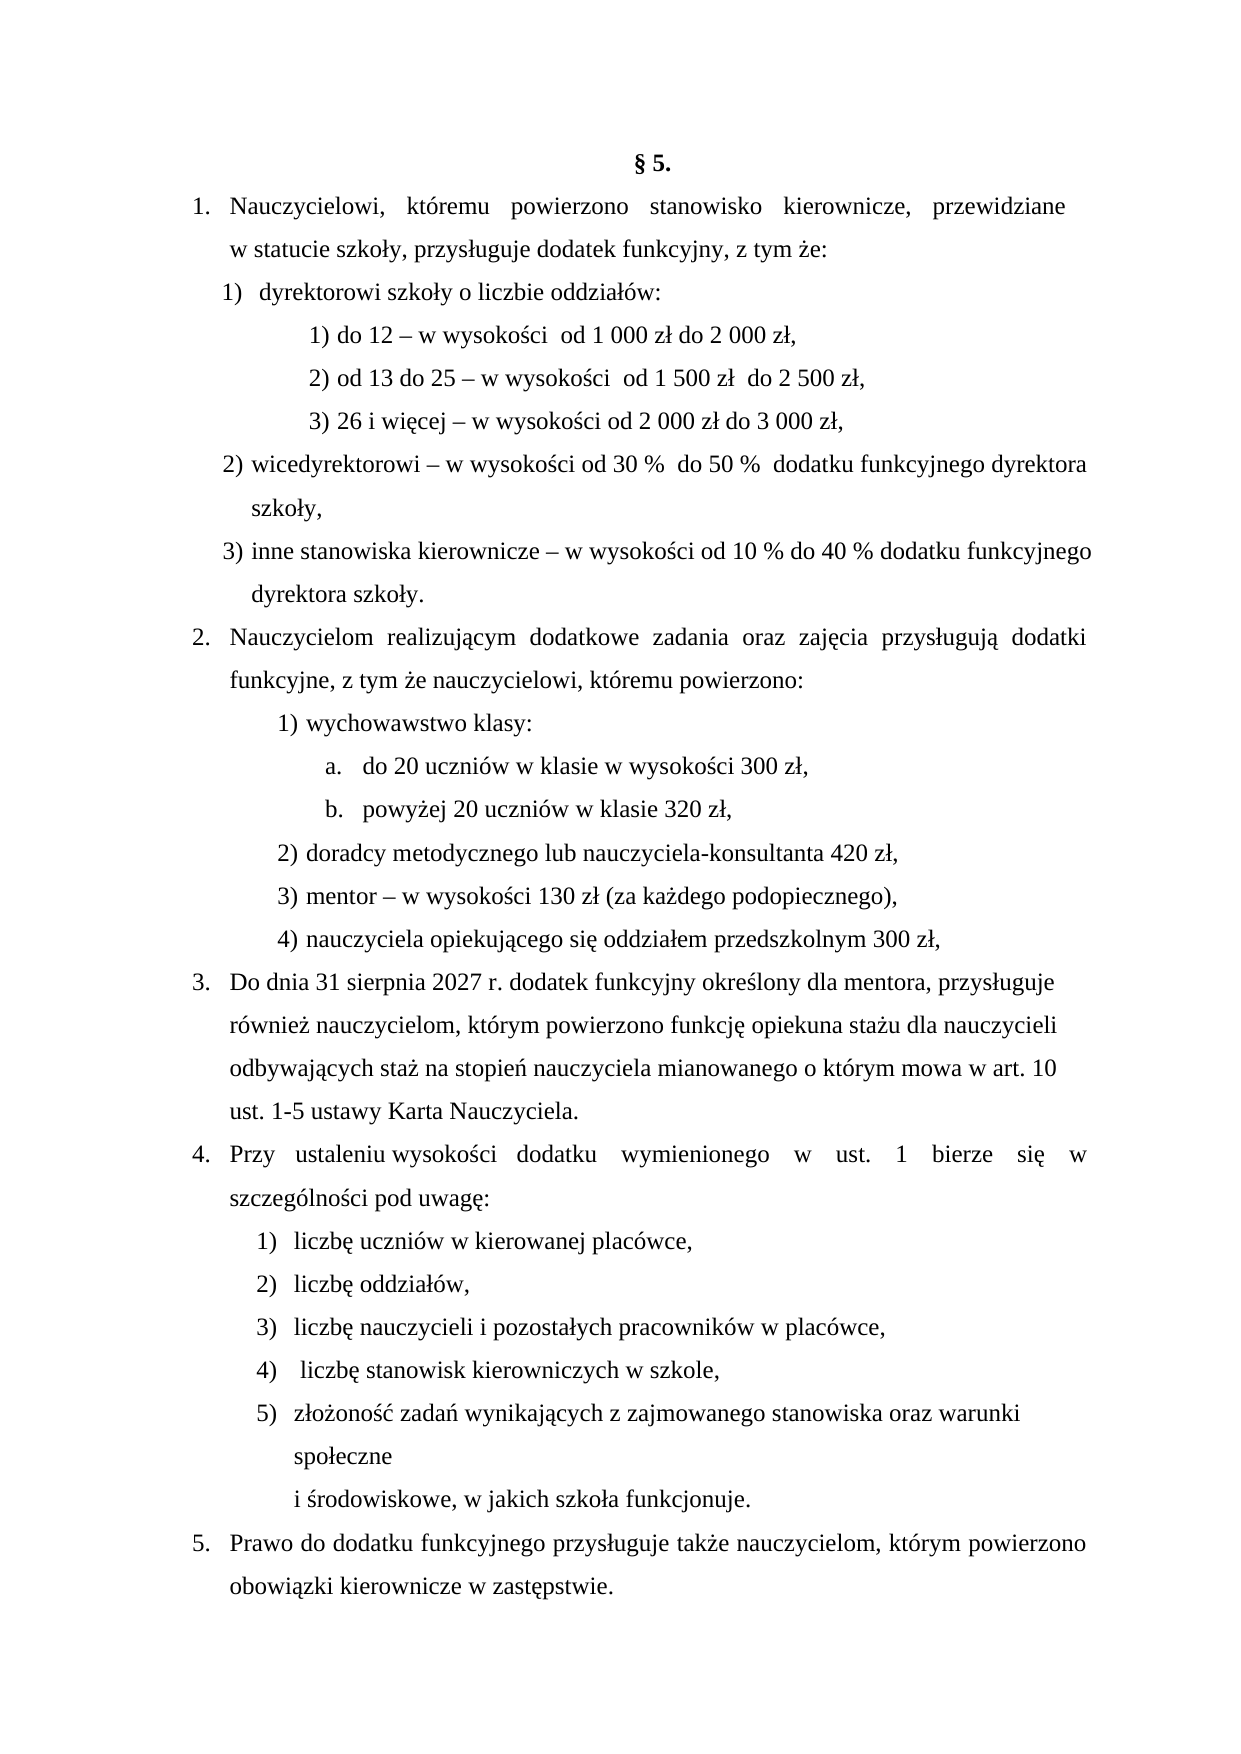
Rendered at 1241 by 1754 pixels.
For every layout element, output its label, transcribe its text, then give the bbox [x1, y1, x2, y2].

text § 5. [212, 148, 1093, 176]
list od 13 do 25 – w wysokości od 1 500 zł do 2 500 zł, [308, 363, 1093, 392]
list liczbę oddziałów, [256, 1269, 1093, 1298]
list do 12 – w wysokości od 1 000 zł do 2 000 zł, [308, 320, 1093, 349]
list Nauczycielowi, któremu powierzono stanowisko kierownicze, przewidziane w statucie szkoły, przysługuje dodatek funkcyjny, z tym że: [192, 191, 1087, 263]
list liczbę uczniów w kierowanej placówce, [256, 1226, 1093, 1254]
list 26 i więcej – w wysokości od 2 000 zł do 3 000 zł, [308, 406, 1093, 435]
list Nauczycielom realizującym dodatkowe zadania oraz zajęcia przysługują dodatki funkcyjne, z tym że nauczycielowi, któremu powierzono: [192, 622, 1087, 694]
list powyżej 20 uczniów w klasie 320 zł, [325, 794, 1093, 823]
list liczbę stanowisk kierowniczych w szkole, [256, 1355, 1093, 1384]
list mentor – w wysokości 130 zł (za każdego podopiecznego), [277, 881, 1093, 909]
list wychowawstwo klasy: [277, 708, 1093, 737]
list nauczyciela opiekującego się oddziałem przedszkolnym 300 zł, [277, 924, 1093, 953]
list doradcy metodycznego lub nauczyciela-konsultanta 420 zł, [277, 838, 1093, 866]
list wicedyrektorowi – w wysokości od 30 % do 50 % dodatku funkcyjnego dyrektora szkoły, [222, 449, 1093, 521]
list liczbę nauczycieli i pozostałych pracowników w placówce, [256, 1312, 1093, 1341]
list Prawo do dodatku funkcyjnego przysługuje także nauczycielom, którym powierzono obowiązki kierownicze w zastępstwie. [192, 1528, 1087, 1599]
list Do dnia 31 sierpnia 2027 r. dodatek funkcyjny określony dla mentora, przysługuje również nauczycielom, którym powierzono funkcję opiekuna stażu dla nauczycieli odbywających staż na stopień nauczyciela mianowanego o którym mowa w art. 10 ust. 1-5 ustawy Karta Nauczyciela. [192, 967, 1093, 1125]
list Przy ustaleniu wysokości dodatku wymienionego w ust. 1 bierze się w szczególności pod uwagę: [192, 1139, 1087, 1211]
list inne stanowiska kierownicze – w wysokości od 10 % do 40 % dodatku funkcyjnego dyrektora szkoły. [222, 536, 1093, 608]
list do 20 uczniów w klasie w wysokości 300 zł, [325, 751, 1093, 780]
list dyrektorowi szkoły o liczbie oddziałów: [221, 277, 1093, 306]
list złożoność zadań wynikających z zajmowanego stanowiska oraz warunki społeczne i środowiskowe, w jakich szkoła funkcjonuje. [256, 1398, 1093, 1513]
